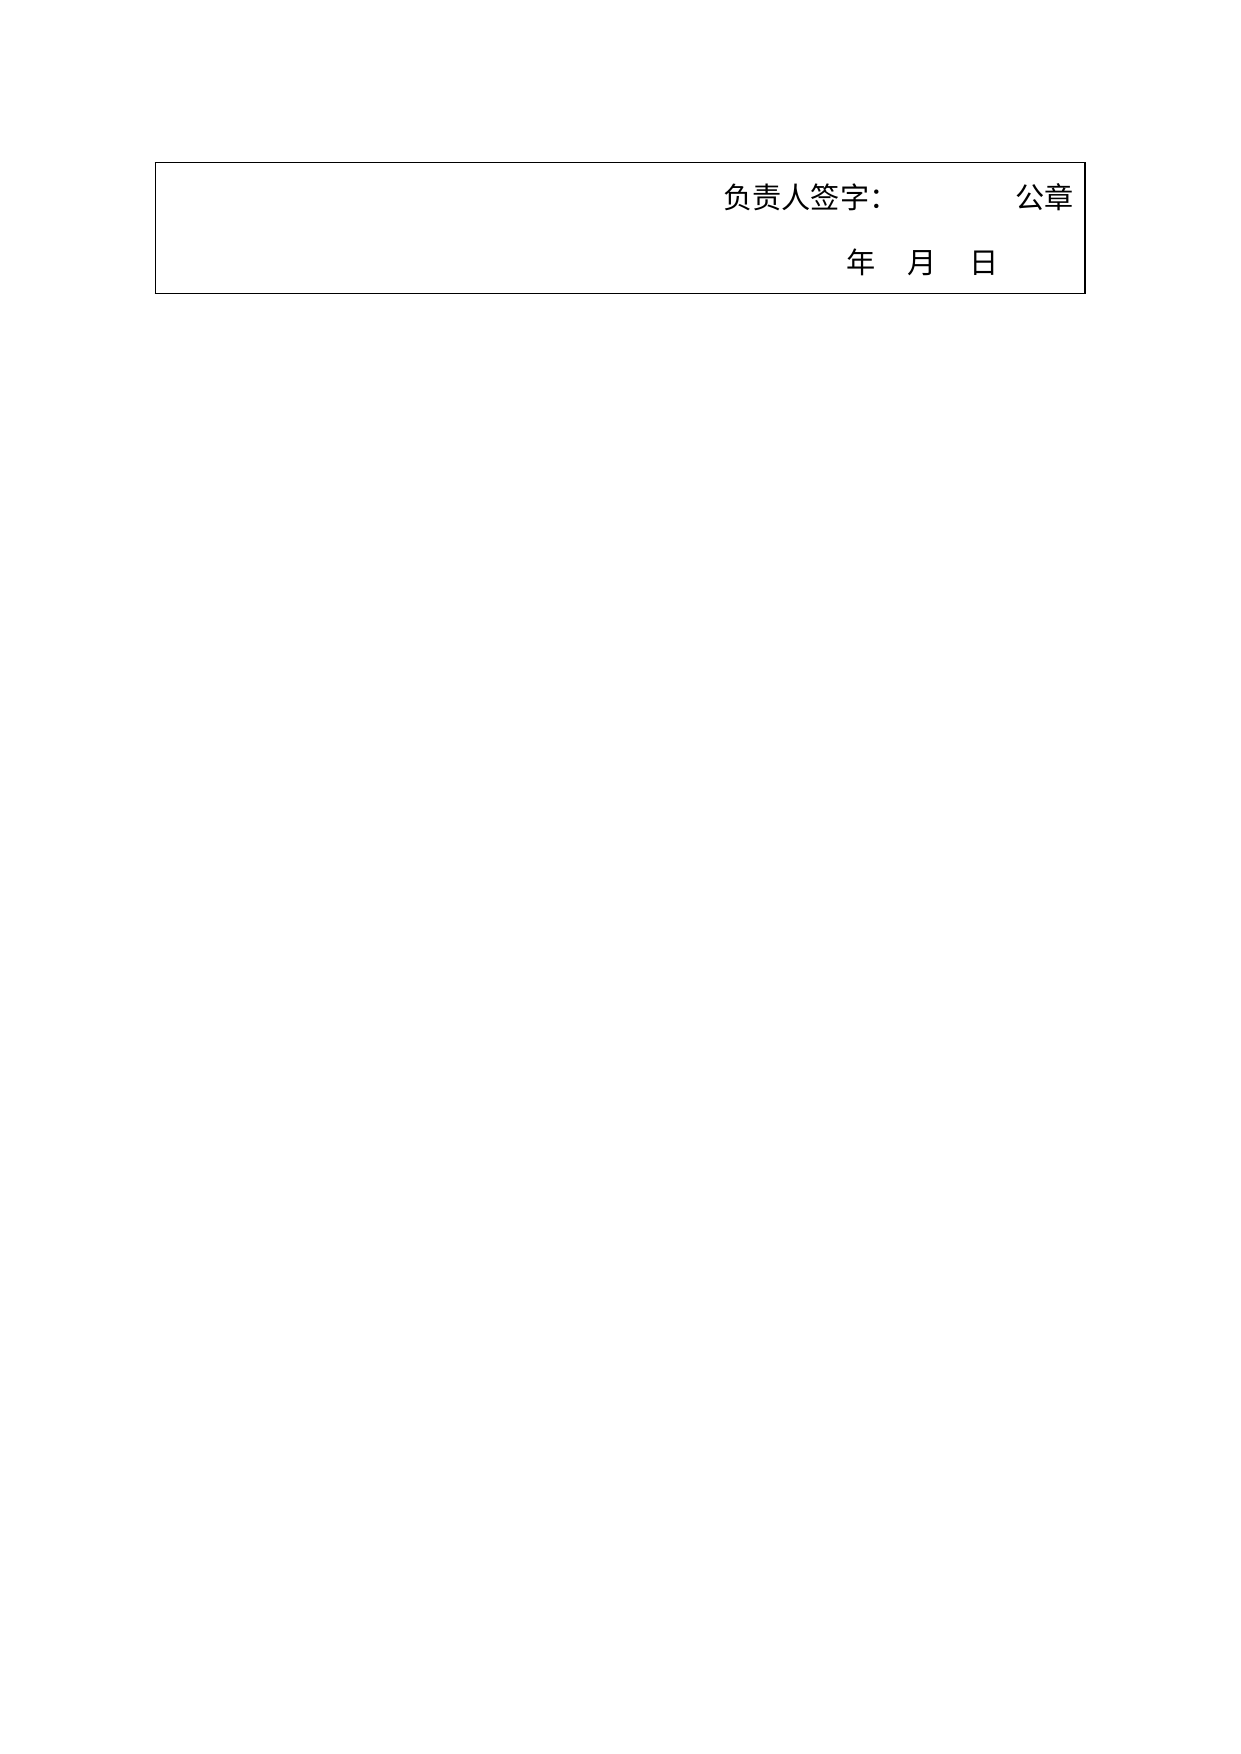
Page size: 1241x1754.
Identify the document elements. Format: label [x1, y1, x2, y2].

table_cell [156, 163, 1084, 293]
